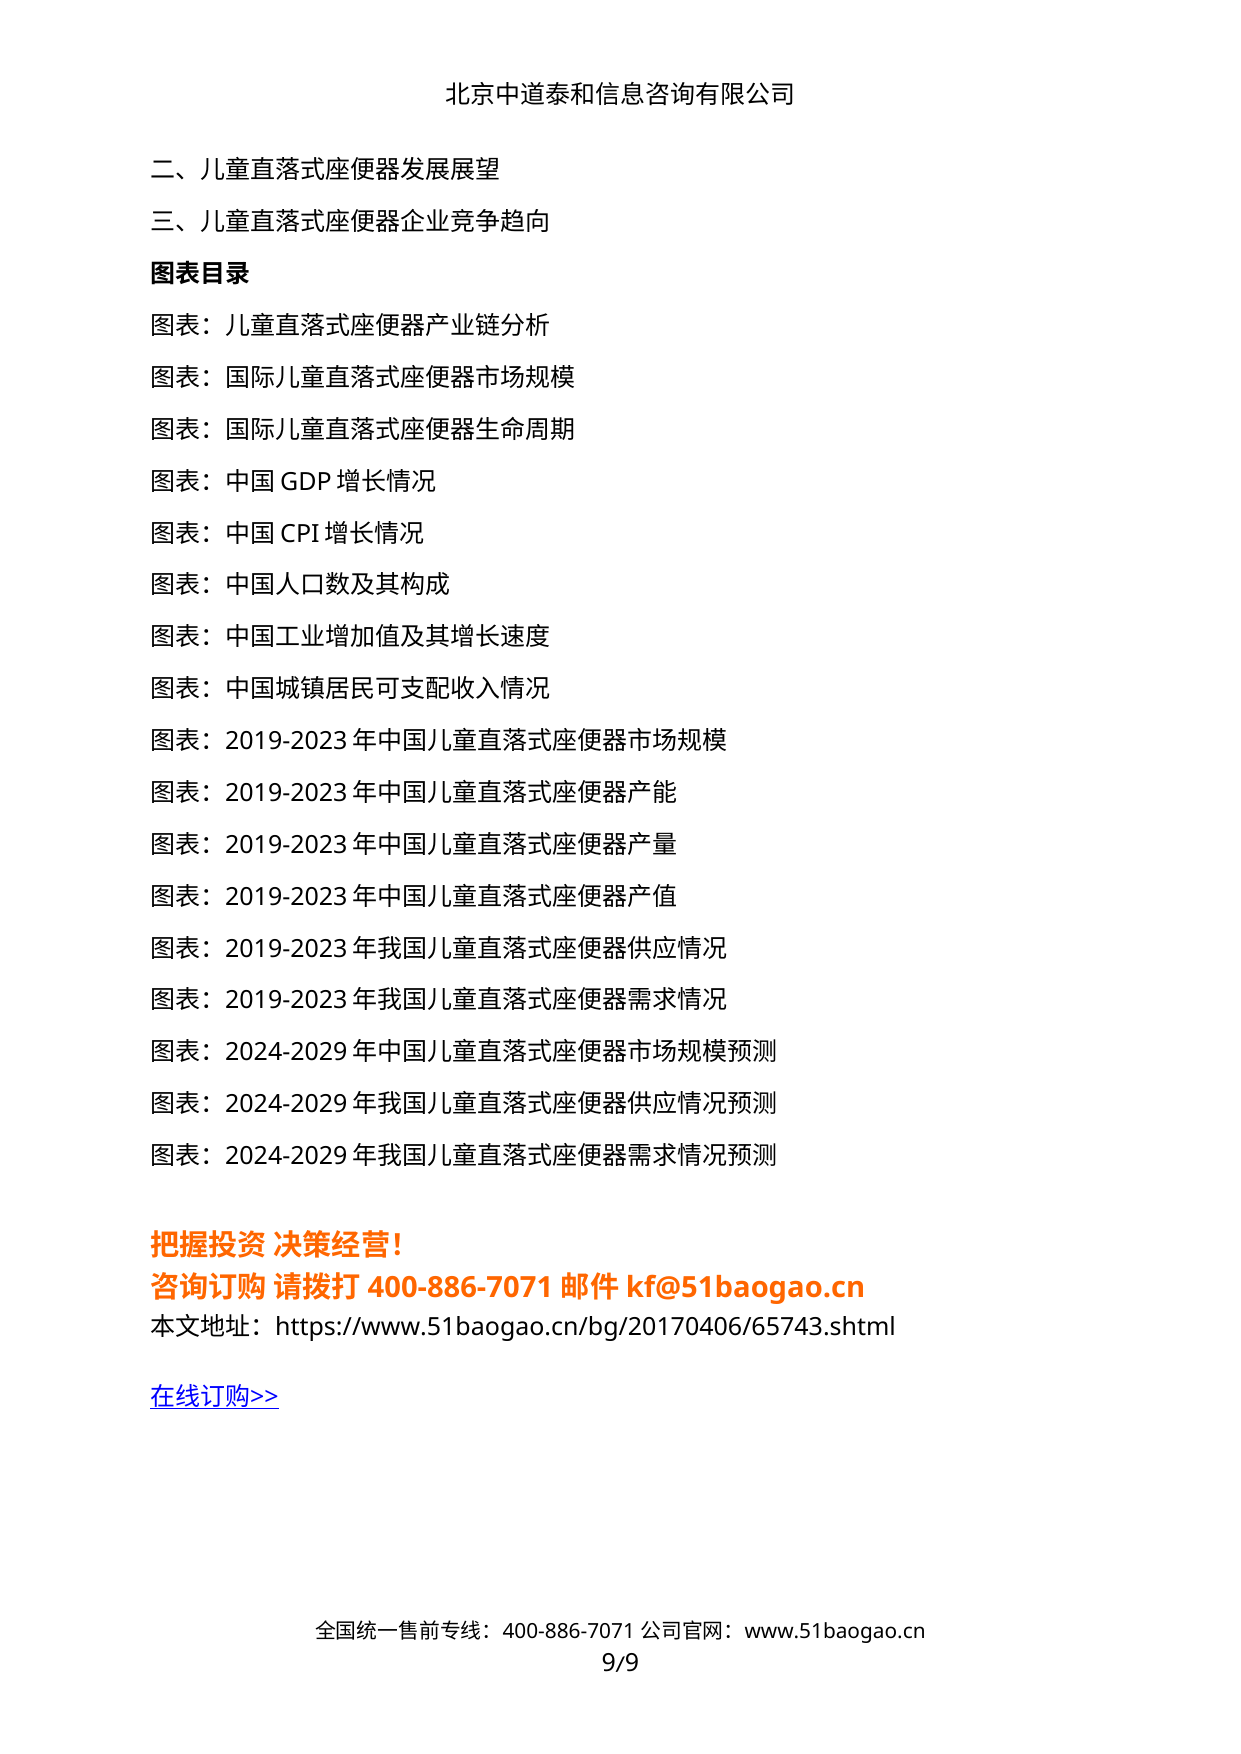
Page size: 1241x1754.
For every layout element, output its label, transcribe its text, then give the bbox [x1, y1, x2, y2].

text 图表：国际儿童直落式座便器市场规模 [150, 357, 1090, 394]
text 图表：儿童直落式座便器产业链分析 [150, 306, 1090, 342]
text 图表：中国CPI增长情况 [150, 513, 1090, 549]
text 图表：中国GDP增长情况 [150, 461, 1090, 497]
text 二、儿童直落式座便器发展展望 [150, 150, 1090, 186]
text 图表：2024-2029年我国儿童直落式座便器供应情况预测 [150, 1084, 1090, 1120]
text 图表：2024-2029年我国儿童直落式座便器需求情况预测 [150, 1136, 1090, 1172]
text 图表：中国城镇居民可支配收入情况 [150, 669, 1090, 705]
text 图表：2024-2029年中国儿童直落式座便器市场规模预测 [150, 1032, 1090, 1068]
text 在线订购>> [150, 1342, 1090, 1413]
text 图表：2019-2023年中国儿童直落式座便器产能 [150, 772, 1090, 809]
text 图表：2019-2023年我国儿童直落式座便器需求情况 [150, 980, 1090, 1016]
text 图表目录 [150, 254, 1090, 290]
text 把握投资 决策经营！咨询订购 请拨打 400-886-7071 邮件 kf@51baogao.cn本文地址：https://www.51baogao.cn/bg/20170406/65743.shtml [150, 1187, 1090, 1342]
text 图表：2019-2023年中国儿童直落式座便器产值 [150, 876, 1090, 912]
text 图表：2019-2023年中国儿童直落式座便器市场规模 [150, 721, 1090, 757]
text 三、儿童直落式座便器企业竞争趋向 [150, 202, 1090, 238]
text 图表：2019-2023年中国儿童直落式座便器产量 [150, 824, 1090, 861]
text 图表：国际儿童直落式座便器生命周期 [150, 409, 1090, 446]
text 图表：中国人口数及其构成 [150, 565, 1090, 601]
text 图表：中国工业增加值及其增长速度 [150, 617, 1090, 653]
text 图表：2019-2023年我国儿童直落式座便器供应情况 [150, 928, 1090, 964]
